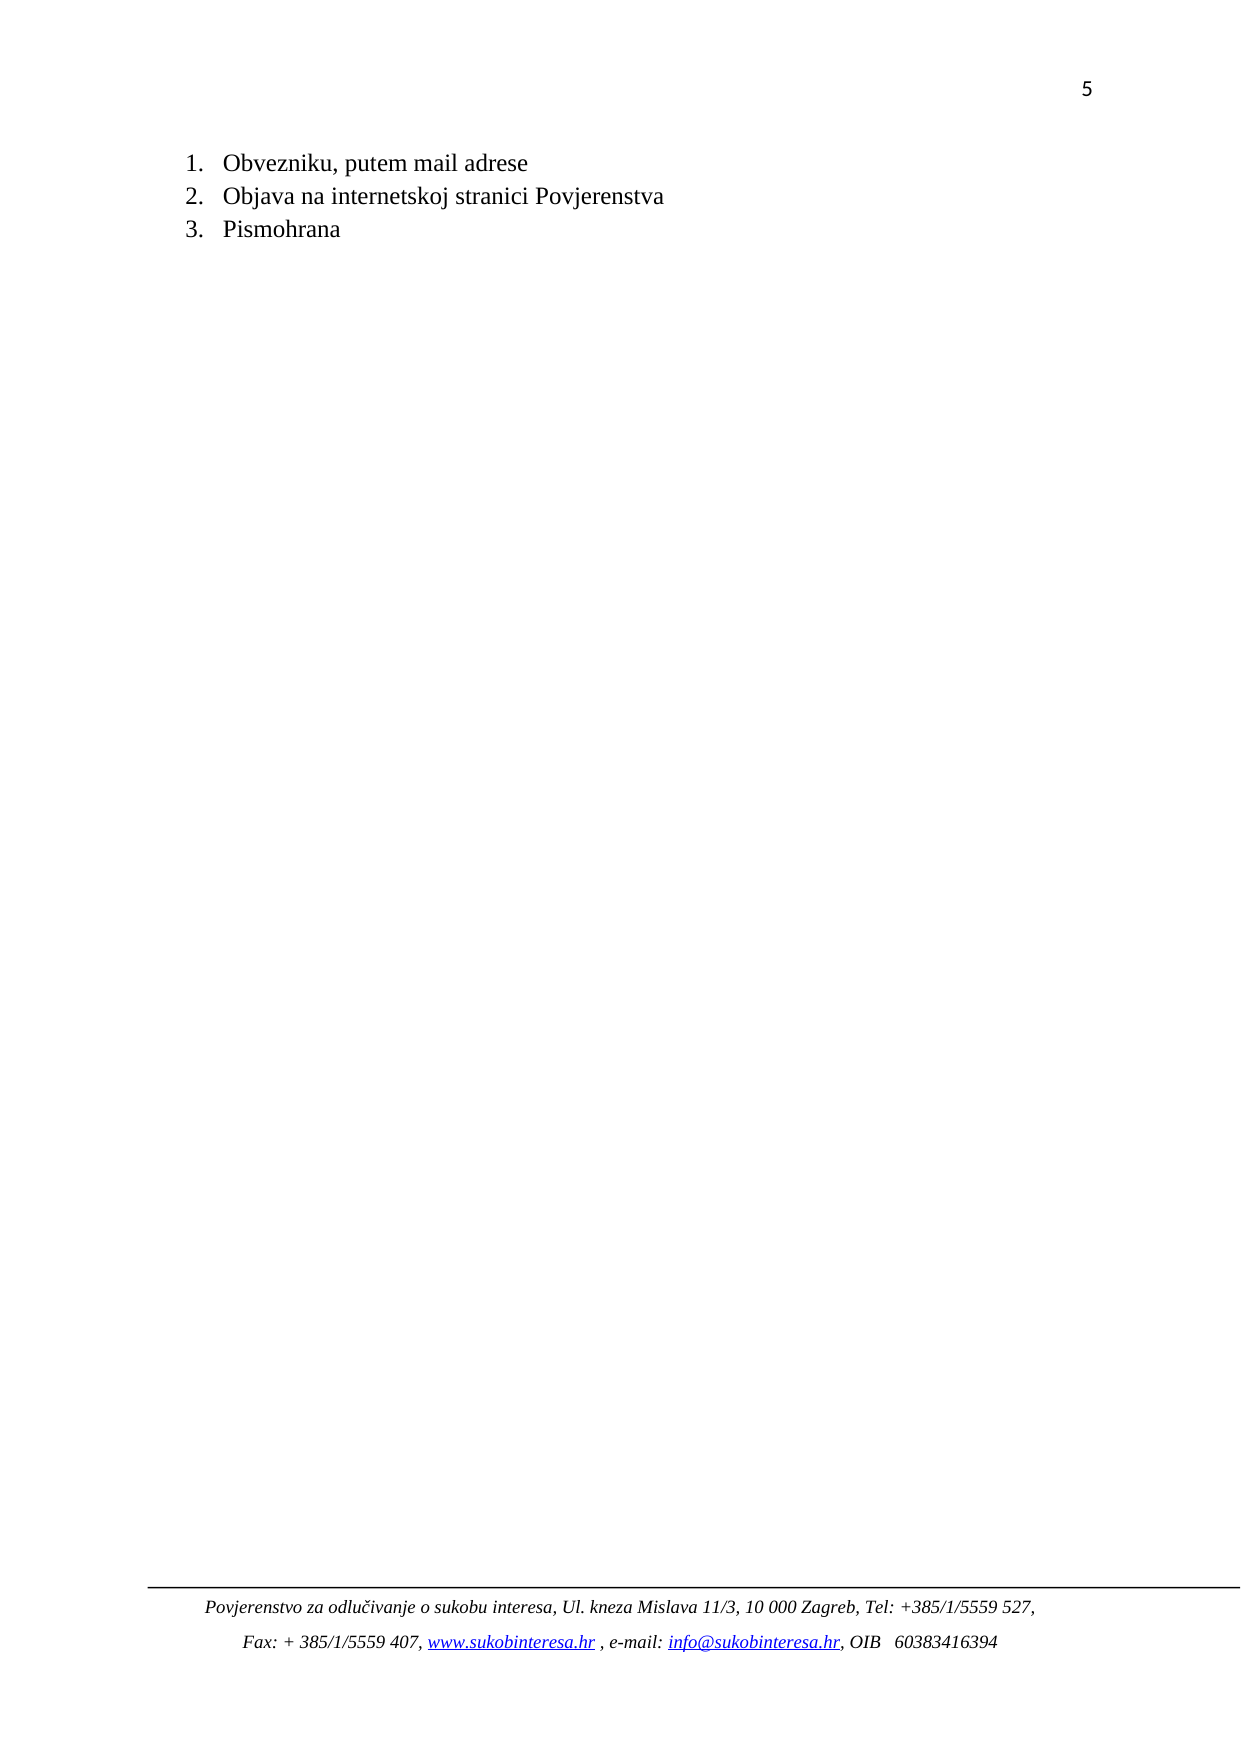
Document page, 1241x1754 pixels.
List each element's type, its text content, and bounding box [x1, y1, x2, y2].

list Pismohrana [185, 214, 1092, 242]
list Objava na internetskoj stranici Povjerenstva [185, 181, 1092, 209]
list Obvezniku, putem mail adrese [185, 148, 1092, 176]
